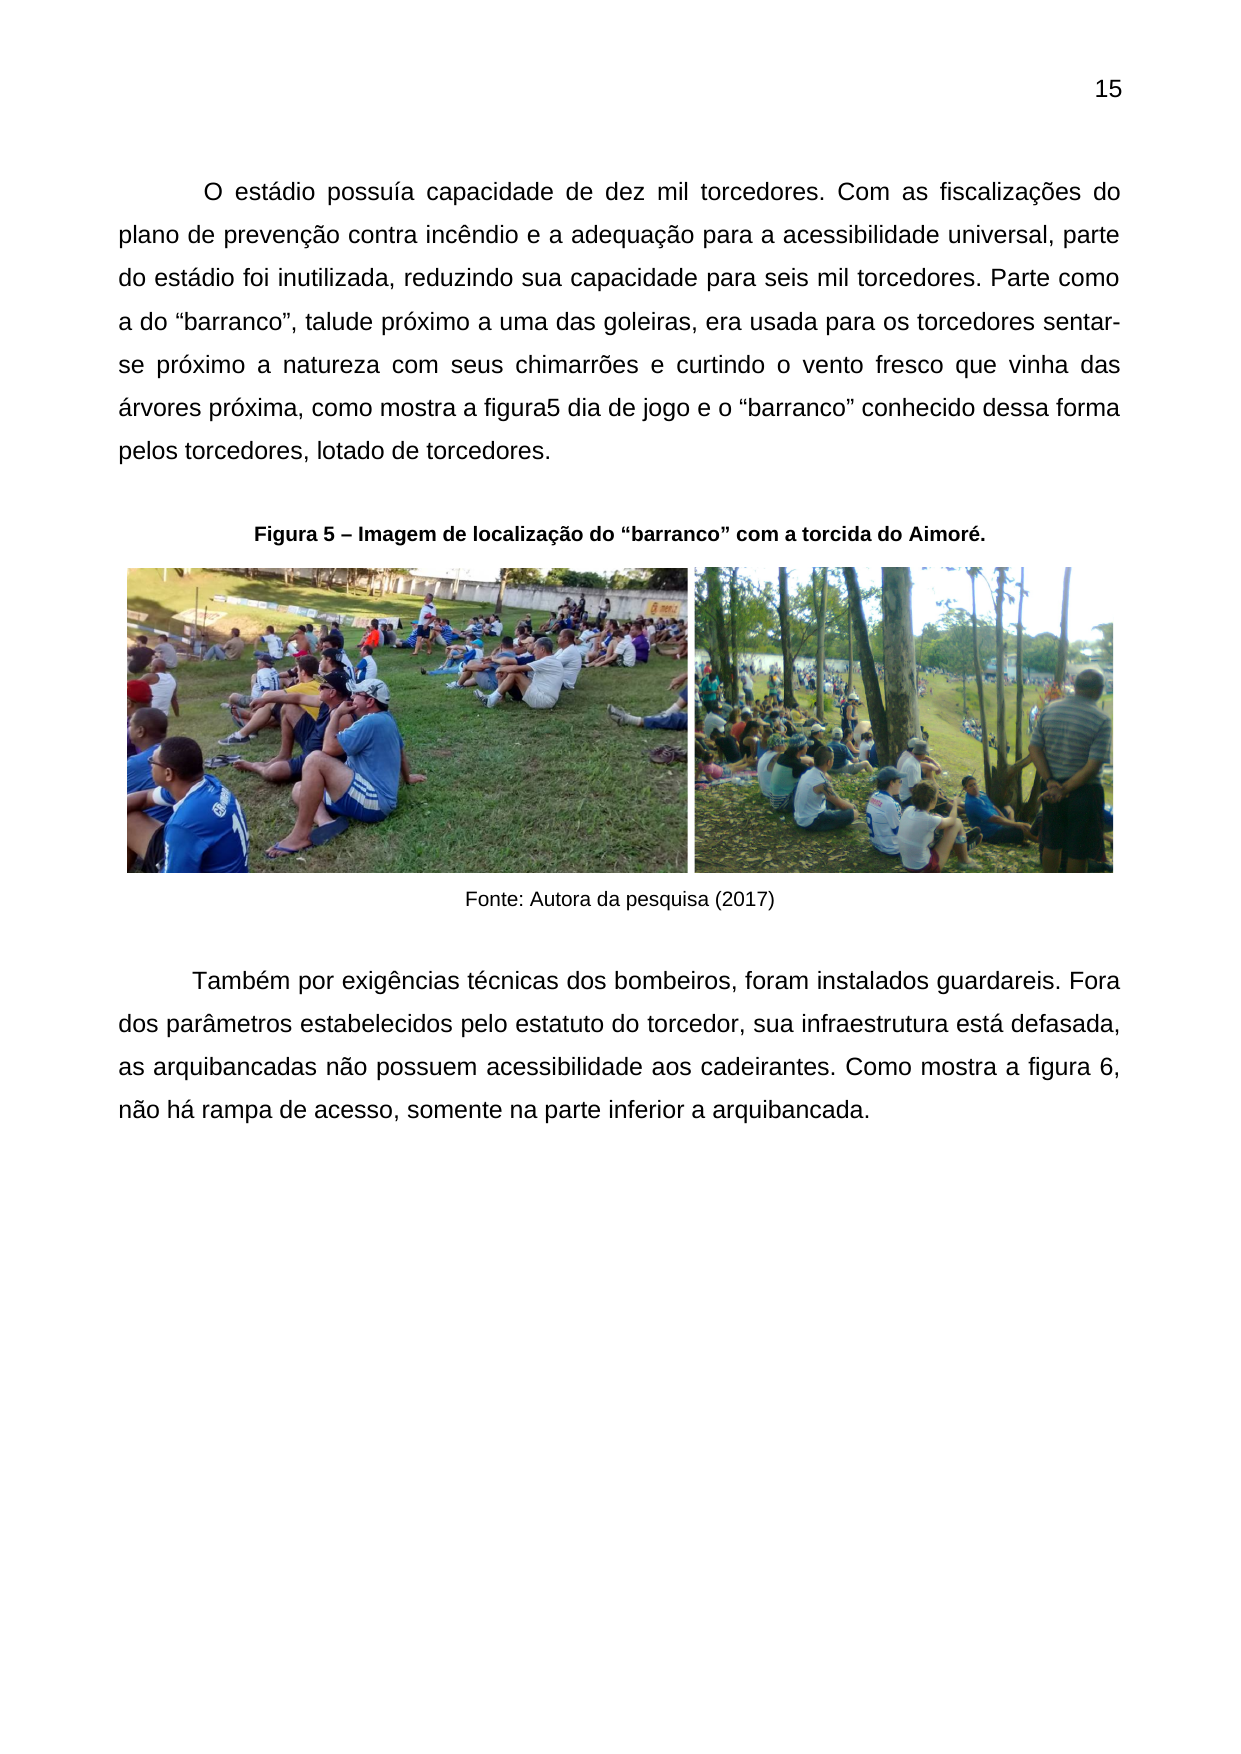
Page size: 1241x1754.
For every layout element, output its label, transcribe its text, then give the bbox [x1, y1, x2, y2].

picture [694, 567, 1114, 873]
text Fonte: Autora da pesquisa (2017) [118, 887, 1122, 911]
picture [127, 568, 688, 873]
text Figura 5 – Imagem de localização do “barranco” com a torcida do Aimoré. [118, 522, 1122, 546]
text O estádio possuía capacidade de dez mil torcedores. Com as fiscalizações do plano de prevenção contra incêndio e a adequação para a acessibilidade universal, parte do estádio foi inutilizada, reduzindo sua capacidade para seis mil torcedores. Parte como a do “barranco”, talude próximo a uma das goleiras, era usada para os torcedores sentar-se próximo a natureza com seus chimarrões e curtindo o vento fresco que vinha das árvores próxima, como mostra a figura5 dia de jogo e o “barranco” conhecido dessa forma pelos torcedores, lotado de torcedores. [118, 177, 1122, 465]
text Também por exigências técnicas dos bombeiros, foram instalados guardareis. Fora dos parâmetros estabelecidos pelo estatuto do torcedor, sua infraestrutura está defasada, as arquibancadas não possuem acessibilidade aos cadeirantes. Como mostra a figura 6, não há rampa de acesso, somente na parte inferior a arquibancada. [118, 966, 1122, 1124]
